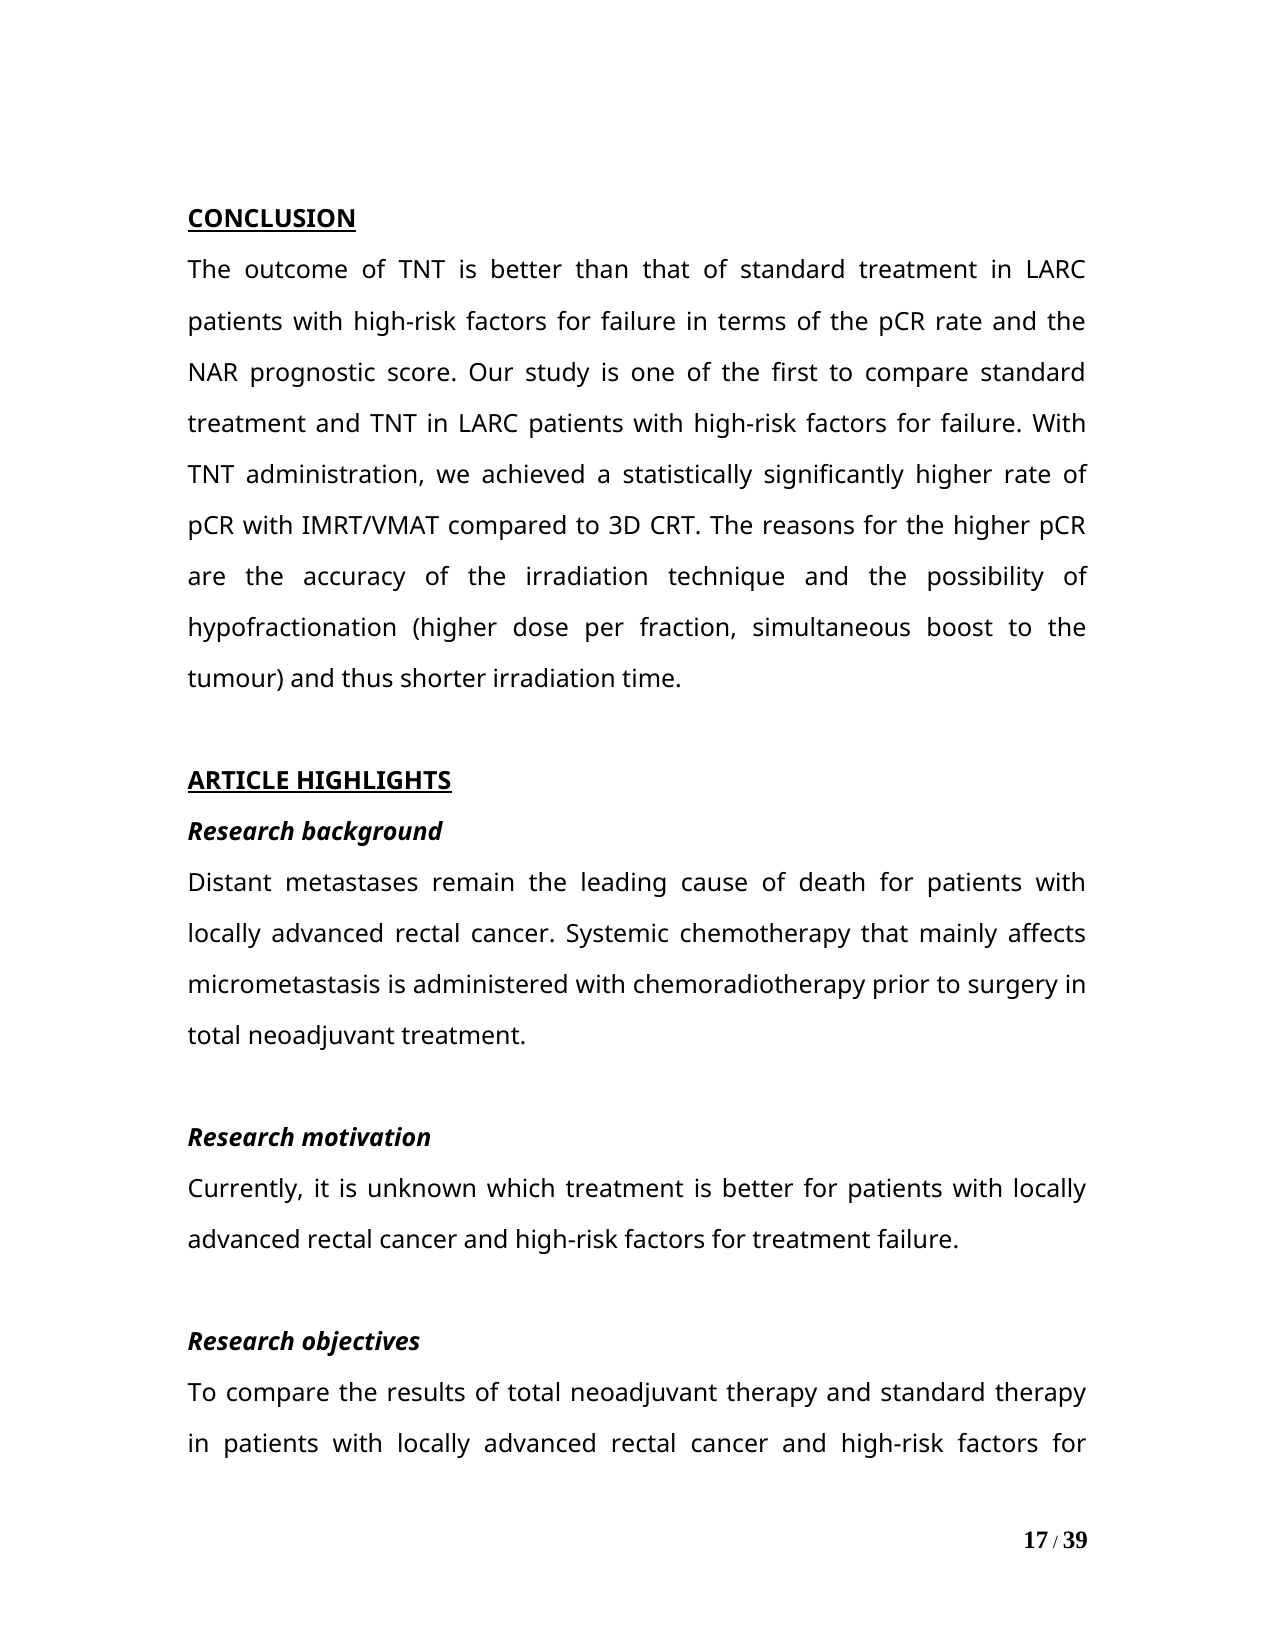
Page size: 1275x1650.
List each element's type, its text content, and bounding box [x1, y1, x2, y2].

text CONCLUSION [187, 201, 1087, 235]
text Research objectives [187, 1324, 1087, 1358]
text Research background [187, 813, 1087, 848]
text Research motivation [187, 1120, 1087, 1154]
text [187, 1375, 1087, 1460]
text Currently, it is unknown which treatment is better for patients with locally advanced rectal cancer and high-risk factors for treatment failure. [187, 1171, 1087, 1256]
text The outcome of TNT is better than that of standard treatment in LARC patients with high-risk factors for failure in terms of the pCR rate and the NAR prognostic score. Our study is one of the first to compare standard treatment and TNT in LARC patients with high-risk factors for failure. With TNT administration, we achieved a statistically significantly higher rate of pCR with IMRT/VMAT compared to 3D CRT. The reasons for the higher pCR are the accuracy of the irradiation technique and the possibility of hypofractionation (higher dose per fraction, simultaneous boost to the tumour) and thus shorter irradiation time. [187, 252, 1087, 694]
text ARTICLE HIGHLIGHTS [187, 762, 1087, 797]
text Distant metastases remain the leading cause of death for patients with locally advanced rectal cancer. Systemic chemotherapy that mainly affects micrometastasis is administered with chemoradiotherapy prior to surgery in total neoadjuvant treatment. [187, 864, 1087, 1052]
